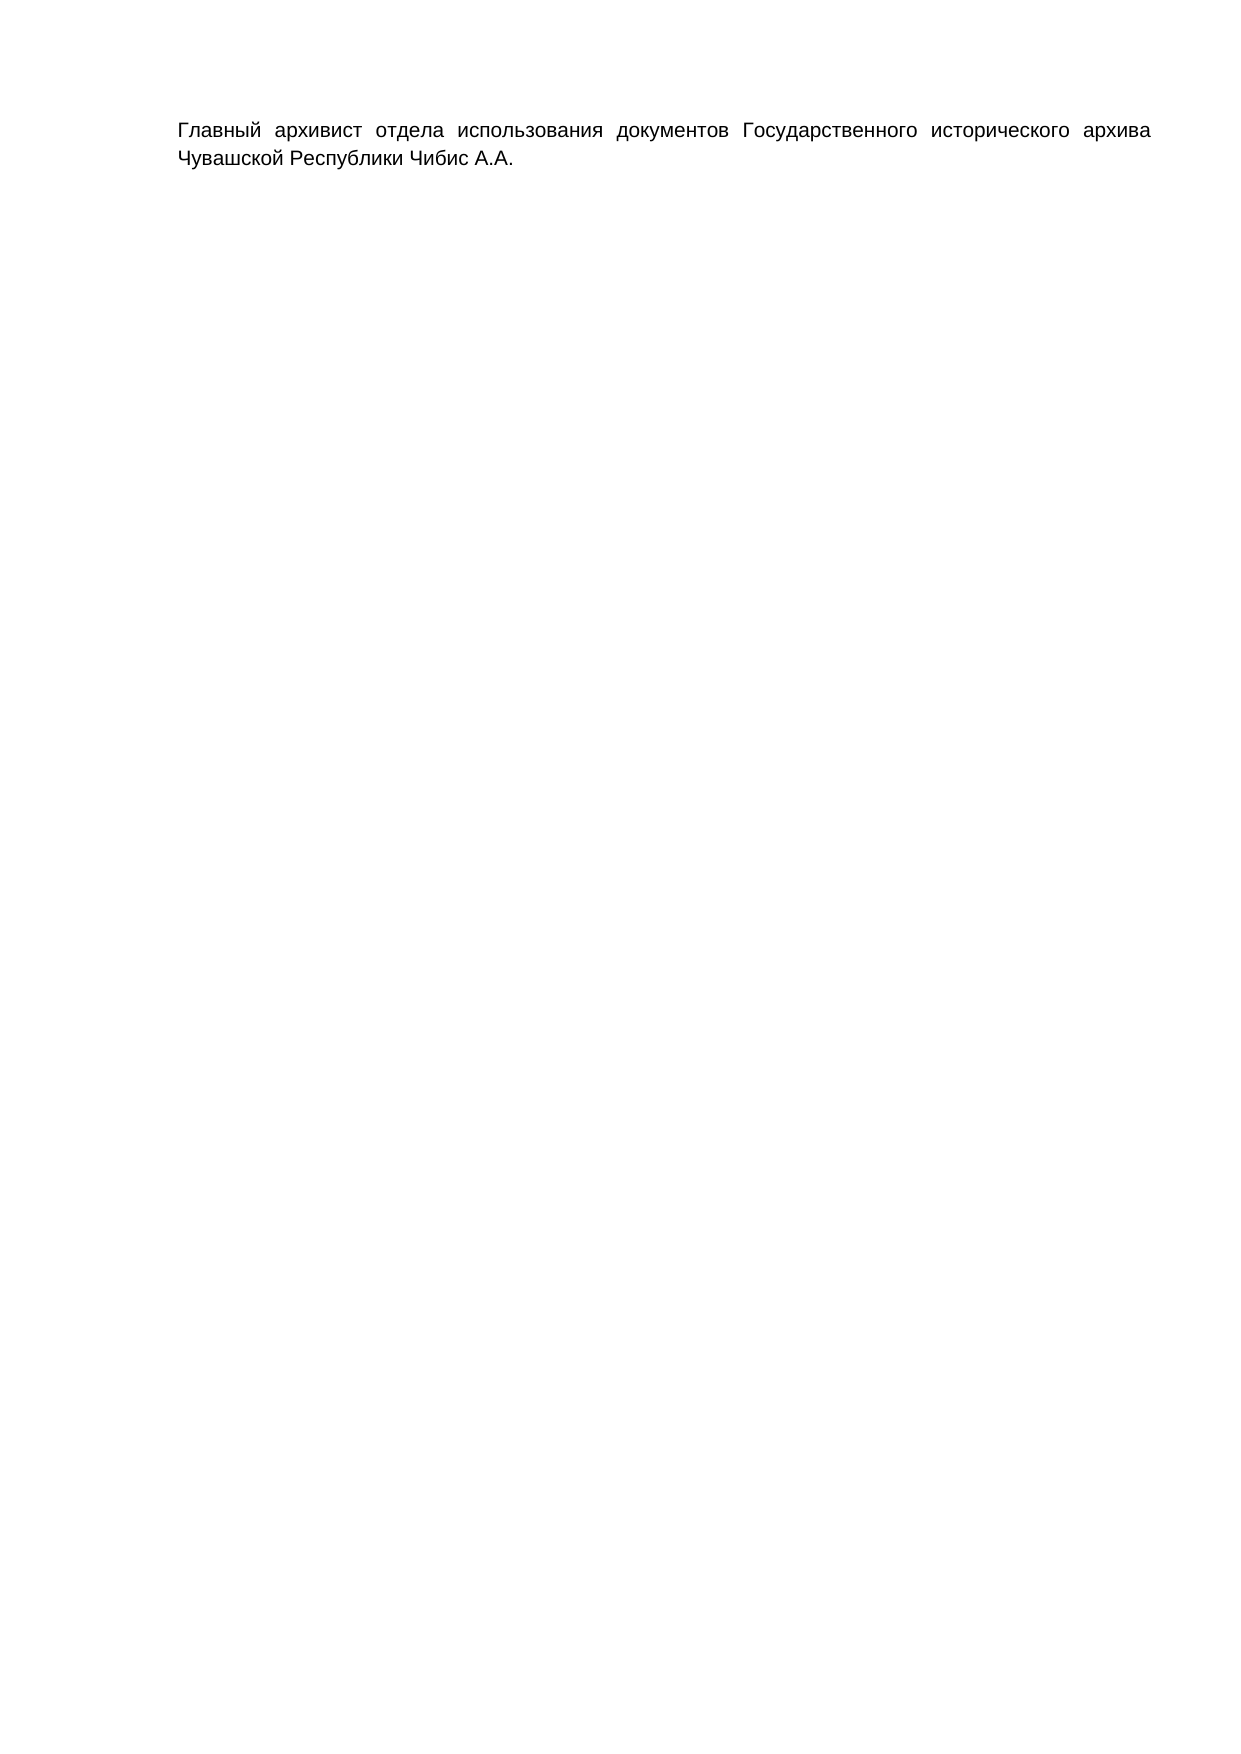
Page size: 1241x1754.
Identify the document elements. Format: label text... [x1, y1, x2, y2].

text Главный архивист отдела использования документов Государственного исторического архива Чувашской Республики Чибис А.А. [177, 118, 1152, 169]
